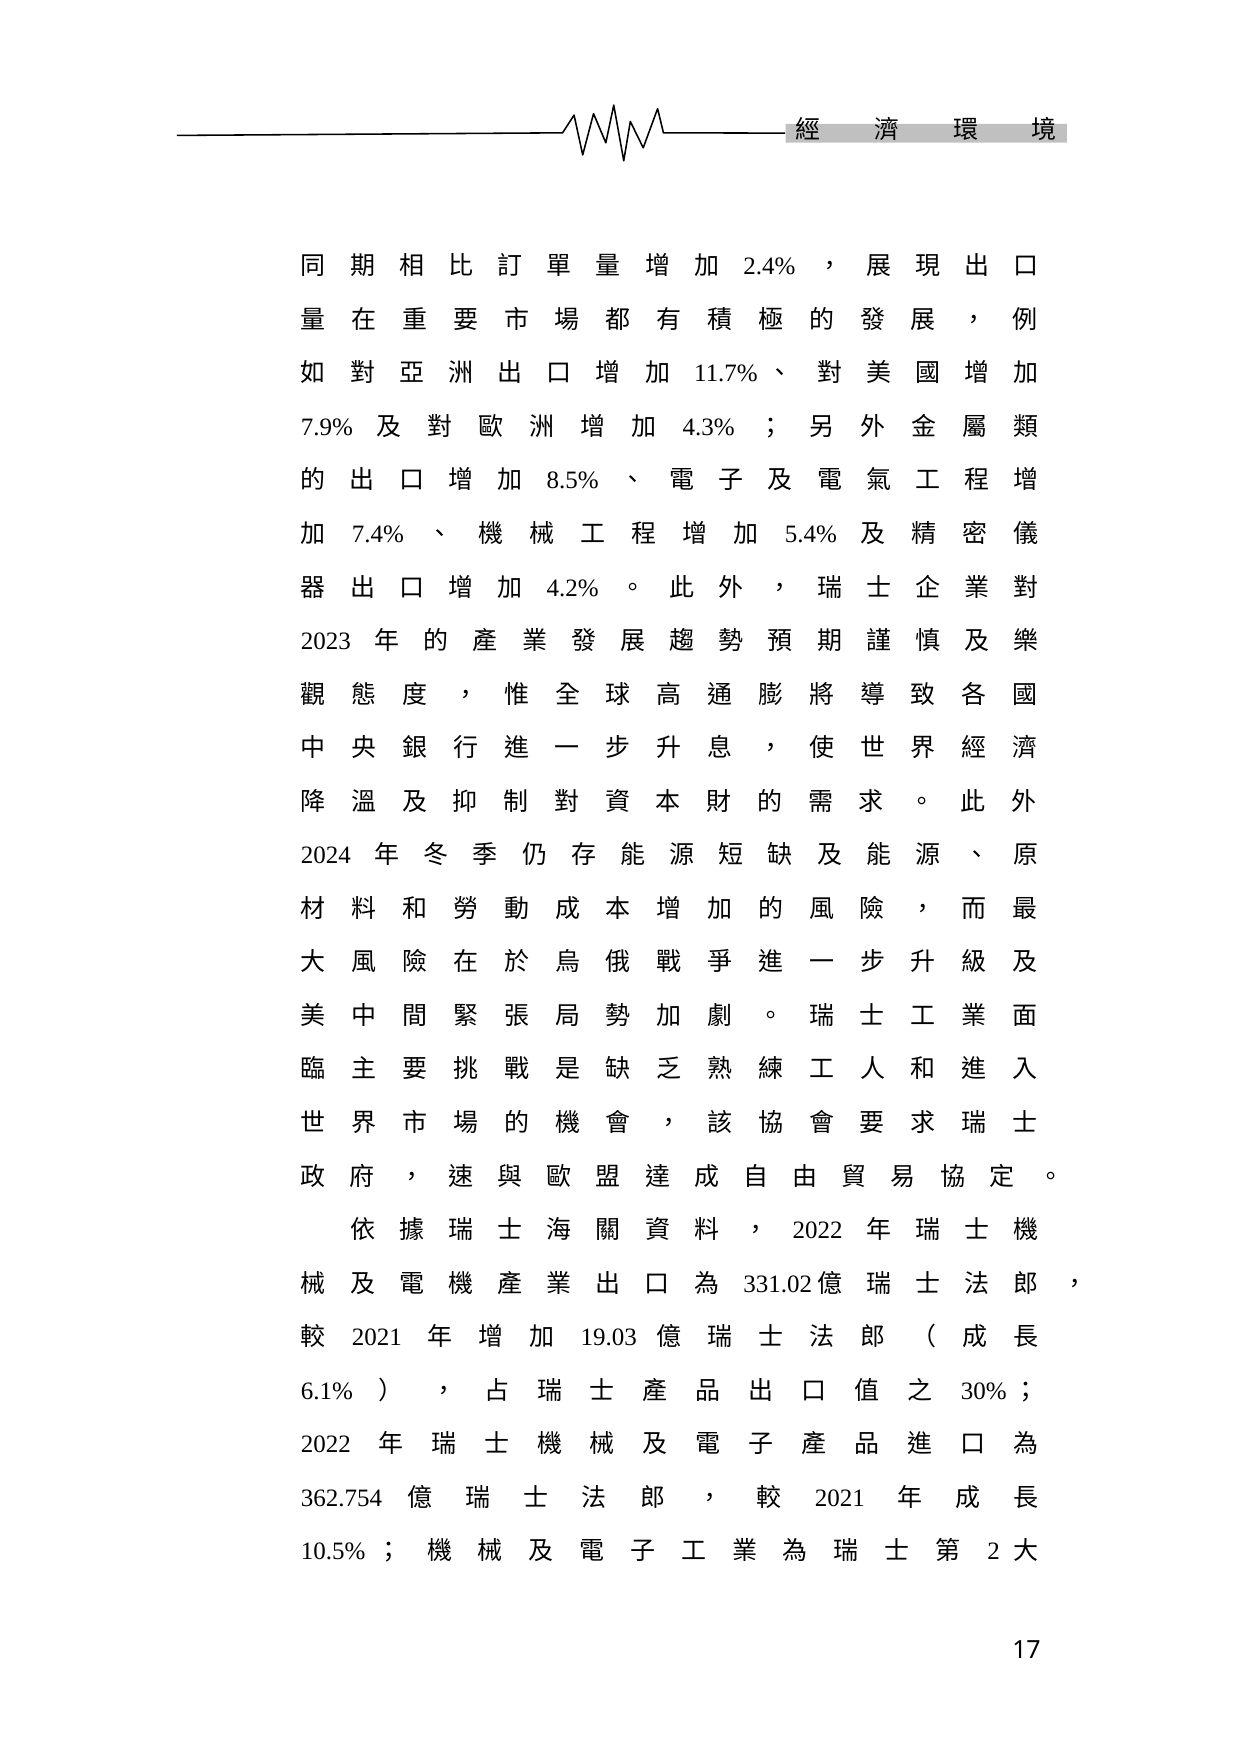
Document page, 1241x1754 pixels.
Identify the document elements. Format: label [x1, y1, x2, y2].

text [276, 1201, 1063, 1576]
text [276, 237, 1063, 1201]
